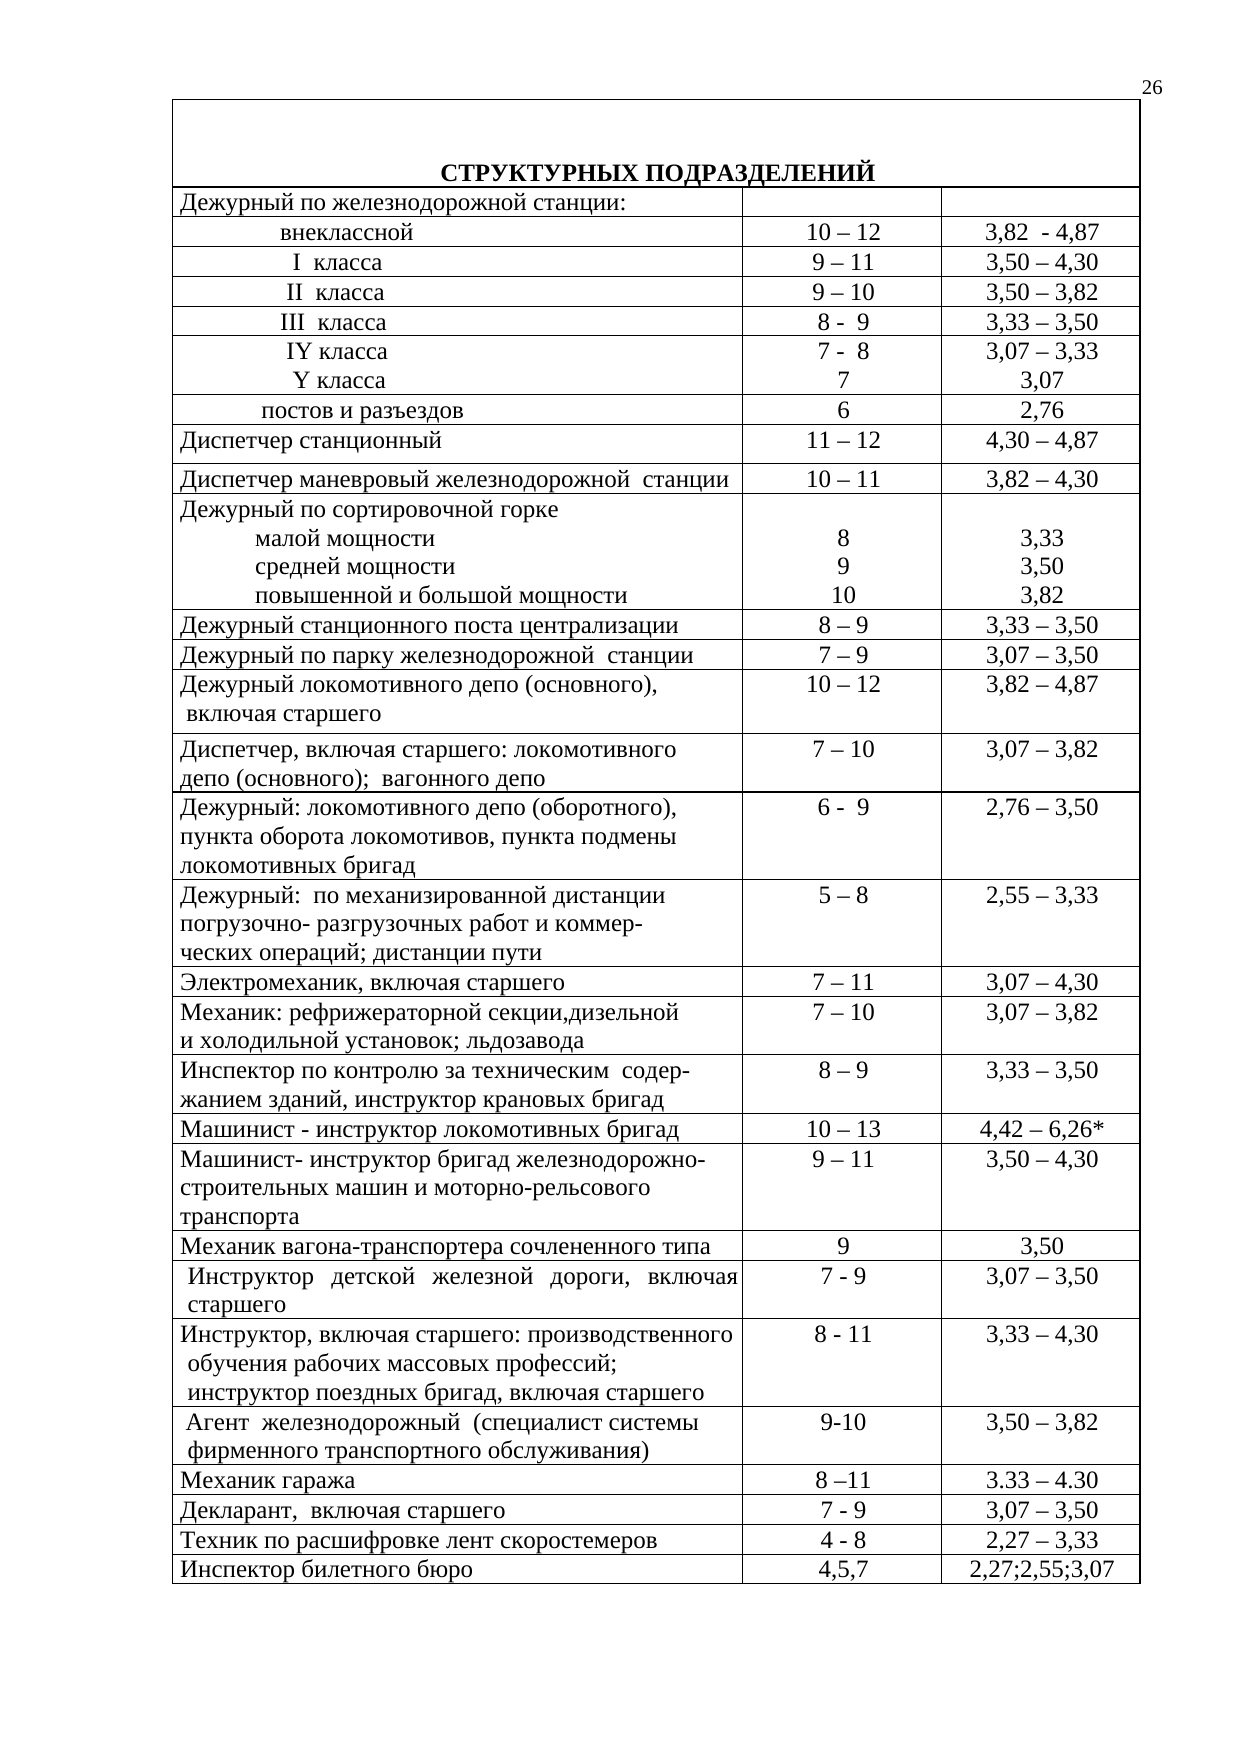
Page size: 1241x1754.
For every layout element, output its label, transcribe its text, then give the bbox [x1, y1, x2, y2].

table_cell 7 – 9 [743, 640, 941, 668]
table_cell 4,5,7 [743, 1555, 941, 1583]
table_cell 3,50 – 3,82 [942, 1407, 1139, 1464]
table_cell 3,07 – 3,50 [942, 640, 1139, 668]
table_cell 7 - 9 [743, 1261, 941, 1318]
table_cell Дежурный: по механизированной дистанции погрузочно- разгрузочных работ и коммер- ческих операций; дистанции пути [173, 880, 742, 966]
table_cell 3,07 – 3,82 [942, 997, 1139, 1054]
table_cell 9-10 [743, 1407, 941, 1464]
table_cell 9 – 11 [743, 1144, 941, 1230]
table_cell 3,33 – 3,50 [942, 307, 1139, 335]
table_cell 3,07 – 3,50 [942, 1495, 1139, 1524]
table_cell [942, 188, 1139, 216]
table_cell 10 – 11 [743, 464, 941, 493]
table_cell Инструктор детской железной дороги, включая старшего [173, 1261, 742, 1318]
table_cell 7 – 11 [743, 967, 941, 996]
table_cell 7 – 10 [743, 734, 941, 791]
table_cell I класса [173, 247, 742, 276]
table_cell 3,33 3,50 3,82 [942, 494, 1139, 609]
table_cell СТРУКТУРНЫХ ПОДРАЗДЕЛЕНИЙ [173, 100, 1139, 186]
table_cell 3,07 – 3,33 3,07 [942, 336, 1139, 394]
table_cell Механик: рефрижераторной секции,дизельной и холодильной установок; льдозавода [173, 997, 742, 1054]
table_cell [743, 188, 941, 216]
table_cell 8 – 9 [743, 610, 941, 639]
table_cell IY класса Y класса [173, 336, 742, 394]
table_cell 7 – 10 [743, 997, 941, 1054]
table_cell 9 – 11 [743, 247, 941, 276]
table_cell Инструктор, включая старшего: производственного обучения рабочих массовых профессий; инструктор поездных бригад, включая старшего [173, 1319, 742, 1406]
table_cell Инспектор по контролю за техническим содер- жанием зданий, инструктор крановых бригад [173, 1055, 742, 1113]
table_cell Агент железнодорожный (специалист системы фирменного транспортного обслуживания) [173, 1407, 742, 1464]
table_cell 3,50 – 3,82 [942, 277, 1139, 306]
table_cell Электромеханик, включая старшего [173, 967, 742, 996]
table_cell 3,50 – 4,30 [942, 247, 1139, 276]
table_cell 3,07 – 3,50 [942, 1261, 1139, 1318]
table_cell 8 – 9 [743, 1055, 941, 1113]
table_cell 6 - 9 [743, 793, 941, 879]
table_cell Машинист- инструктор бригад железнодорожно-строительных машин и моторно-рельсового транспорта [173, 1144, 742, 1230]
table_cell Дежурный по железнодорожной станции: [173, 188, 742, 216]
table_cell 3,50 [942, 1231, 1139, 1260]
table_cell 5 – 8 [743, 880, 941, 966]
table_cell Диспетчер станционный [173, 425, 742, 463]
table_cell Механик гаража [173, 1465, 742, 1494]
table_cell Дежурный локомотивного депо (основного), включая старшего [173, 670, 742, 733]
table_cell II класса [173, 277, 742, 306]
table_cell III класса [173, 307, 742, 335]
table_cell 3.33 – 4.30 [942, 1465, 1139, 1494]
table_cell 2,27;2,55;3,07 [942, 1555, 1139, 1583]
table_cell 3,07 – 4,30 [942, 967, 1139, 996]
table_cell 6 [743, 395, 941, 424]
table_cell Диспетчер, включая старшего: локомотивного депо (основного); вагонного депо [173, 734, 742, 791]
table_cell 3,07 – 3,82 [942, 734, 1139, 791]
table_cell 3,33 – 4,30 [942, 1319, 1139, 1406]
table_cell 2,76 – 3,50 [942, 793, 1139, 879]
table_cell 2,76 [942, 395, 1139, 424]
table_cell Диспетчер маневровый железнодорожной станции [173, 464, 742, 493]
table_cell 3,33 – 3,50 [942, 1055, 1139, 1113]
table_cell Дежурный: локомотивного депо (оборотного), пункта оборота локомотивов, пункта подмены локомотивных бригад [173, 793, 742, 879]
table_cell 8 - 9 [743, 307, 941, 335]
table_cell 9 – 10 [743, 277, 941, 306]
table_cell Техник по расшифровке лент скоростемеров [173, 1525, 742, 1553]
table_cell 7 - 9 [743, 1495, 941, 1524]
table_cell Инспектор билетного бюро [173, 1555, 742, 1583]
table_cell 8 - 11 [743, 1319, 941, 1406]
table_cell 2,27 – 3,33 [942, 1525, 1139, 1553]
table_cell 4 - 8 [743, 1525, 941, 1553]
table_cell 3,82 – 4,30 [942, 464, 1139, 493]
table_cell 10 – 13 [743, 1114, 941, 1143]
table_cell 4,42 – 6,26* [942, 1114, 1139, 1143]
table_cell 3,82 – 4,87 [942, 670, 1139, 733]
table_cell Дежурный станционного поста централизации [173, 610, 742, 639]
table_cell Механик вагона-транспортера сочлененного типа [173, 1231, 742, 1260]
table_cell 2,55 – 3,33 [942, 880, 1139, 966]
table_cell постов и разъездов [173, 395, 742, 424]
table_cell внеклассной [173, 217, 742, 246]
table_cell 8 9 10 [743, 494, 941, 609]
table_cell 9 [743, 1231, 941, 1260]
table_cell 7 - 8 7 [743, 336, 941, 394]
table_cell Машинист - инструктор локомотивных бригад [173, 1114, 742, 1143]
table_cell Дежурный по парку железнодорожной станции [173, 640, 742, 668]
table_cell 11 – 12 [743, 425, 941, 463]
table_cell 4,30 – 4,87 [942, 425, 1139, 463]
table_cell 3,82 - 4,87 [942, 217, 1139, 246]
table_cell Дежурный по сортировочной горке малой мощности средней мощности повышенной и большой мощности [173, 494, 742, 609]
table_cell 3,50 – 4,30 [942, 1144, 1139, 1230]
table_cell 10 – 12 [743, 670, 941, 733]
table_cell 8 –11 [743, 1465, 941, 1494]
table_cell Декларант, включая старшего [173, 1495, 742, 1524]
table_cell 10 – 12 [743, 217, 941, 246]
table_cell 3,33 – 3,50 [942, 610, 1139, 639]
